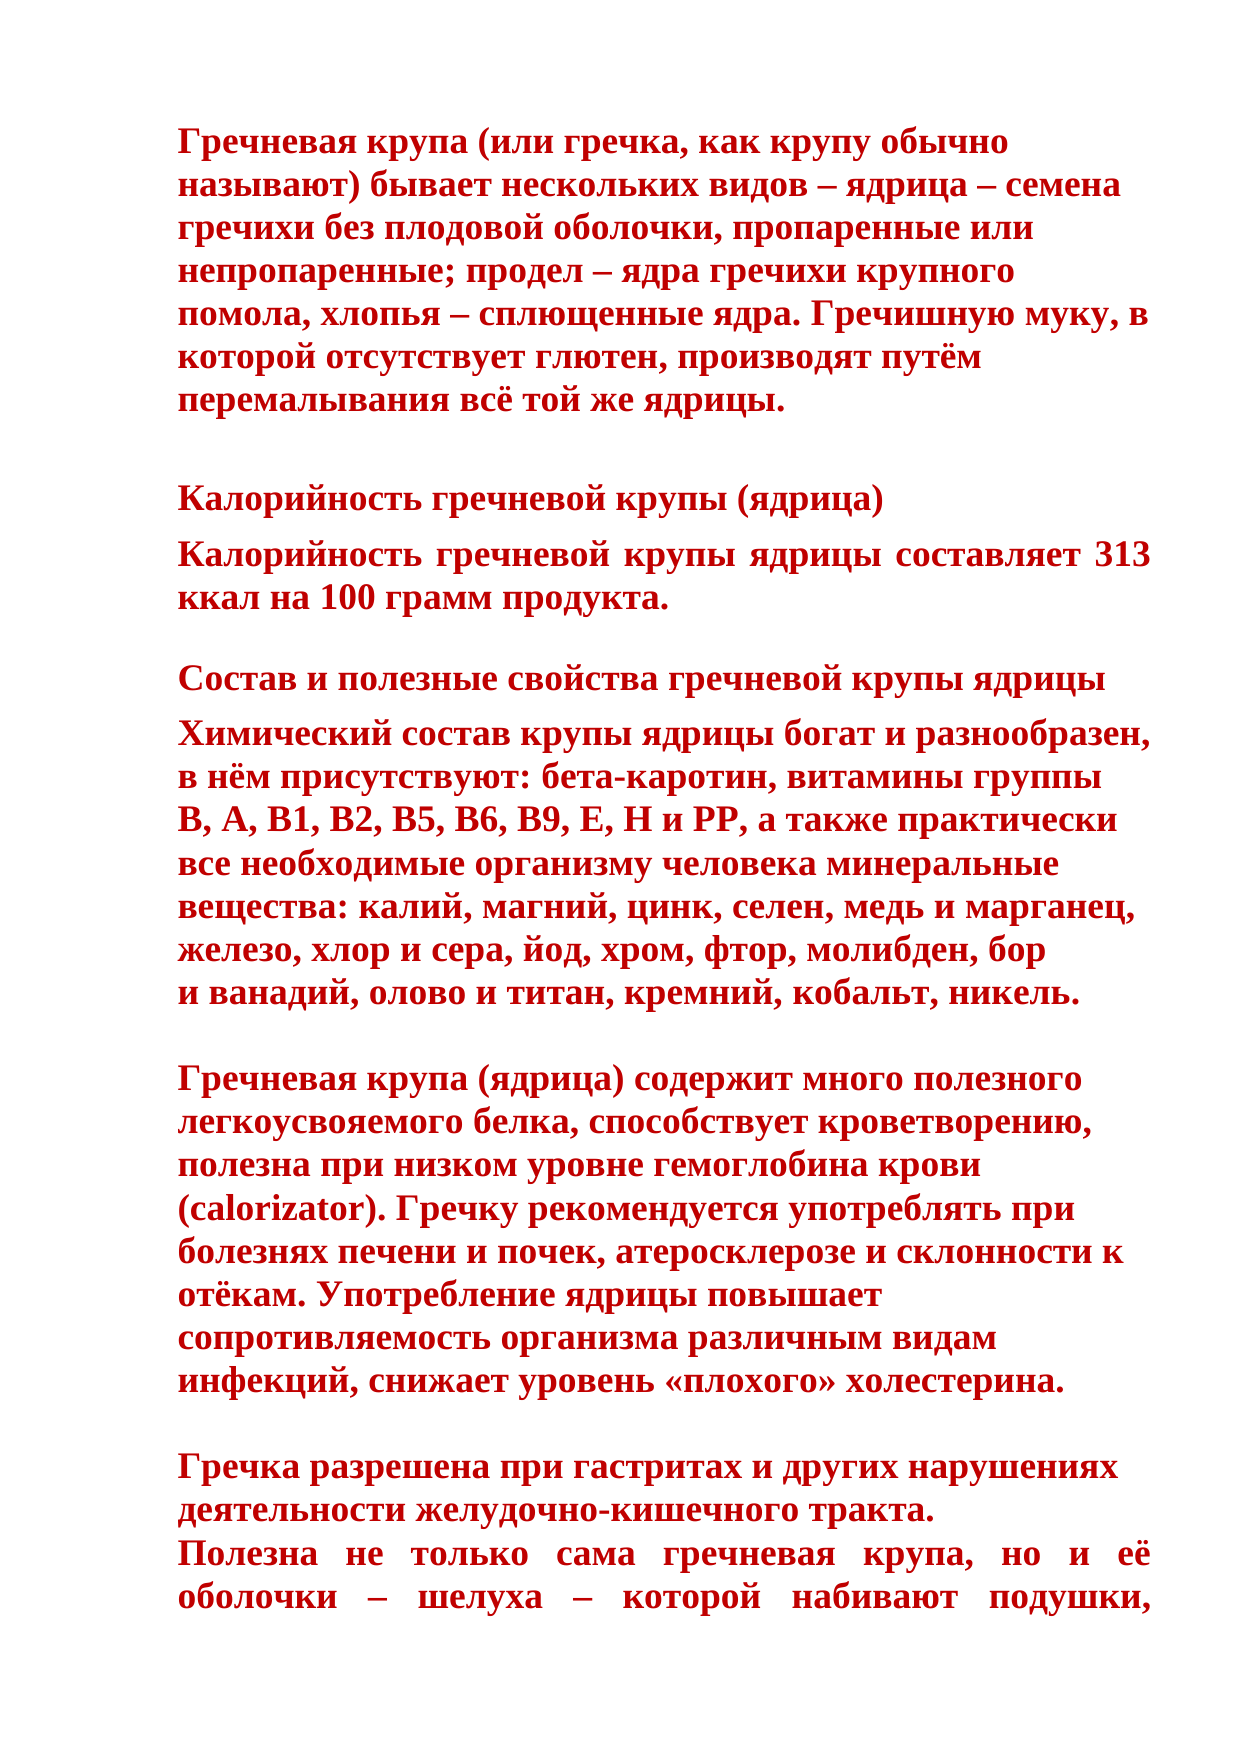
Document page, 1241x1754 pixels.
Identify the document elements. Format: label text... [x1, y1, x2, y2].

text Химический состав крупы ядрицы богат и разнообразен, в нём присутствуют: бета-каротин, витамины группы В, А, В1, В2, В5, В6, В9, Е, Н и РР, а также практически все необходимые организму человека минеральные вещества: калий, магний, цинк, селен, медь и марганец, железо, хлор и сера, йод, хром, фтор, молибден, бор и ванадий, олово и титан, кремний, кобальт, никель. [177, 711, 1152, 1012]
text Состав и полезные свойства гречневой крупы ядрицы [177, 655, 1152, 698]
text Гречка разрешена при гастритах и других нарушениях деятельности желудочно-кишечного тракта. [177, 1444, 1152, 1530]
text Калорийность гречневой крупы ядрицы составляет 313 ккал на 100 грамм продукта. [177, 531, 1152, 617]
text Калорийность гречневой крупы (ядрица) [177, 476, 1152, 519]
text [177, 118, 1152, 420]
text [177, 1530, 1152, 1616]
text Гречневая крупа (ядрица) содержит много полезного легкоусвояемого белка, способствует кроветворению, полезна при низком уровне гемоглобина крови (calorizator). Гречку рекомендуется употреблять при болезнях печени и почек, атеросклерозе и склонности к отёкам. Употребление ядрицы повышает сопротивляемость организма различным видам инфекций, снижает уровень «плохого» холестерина. [177, 1056, 1152, 1401]
